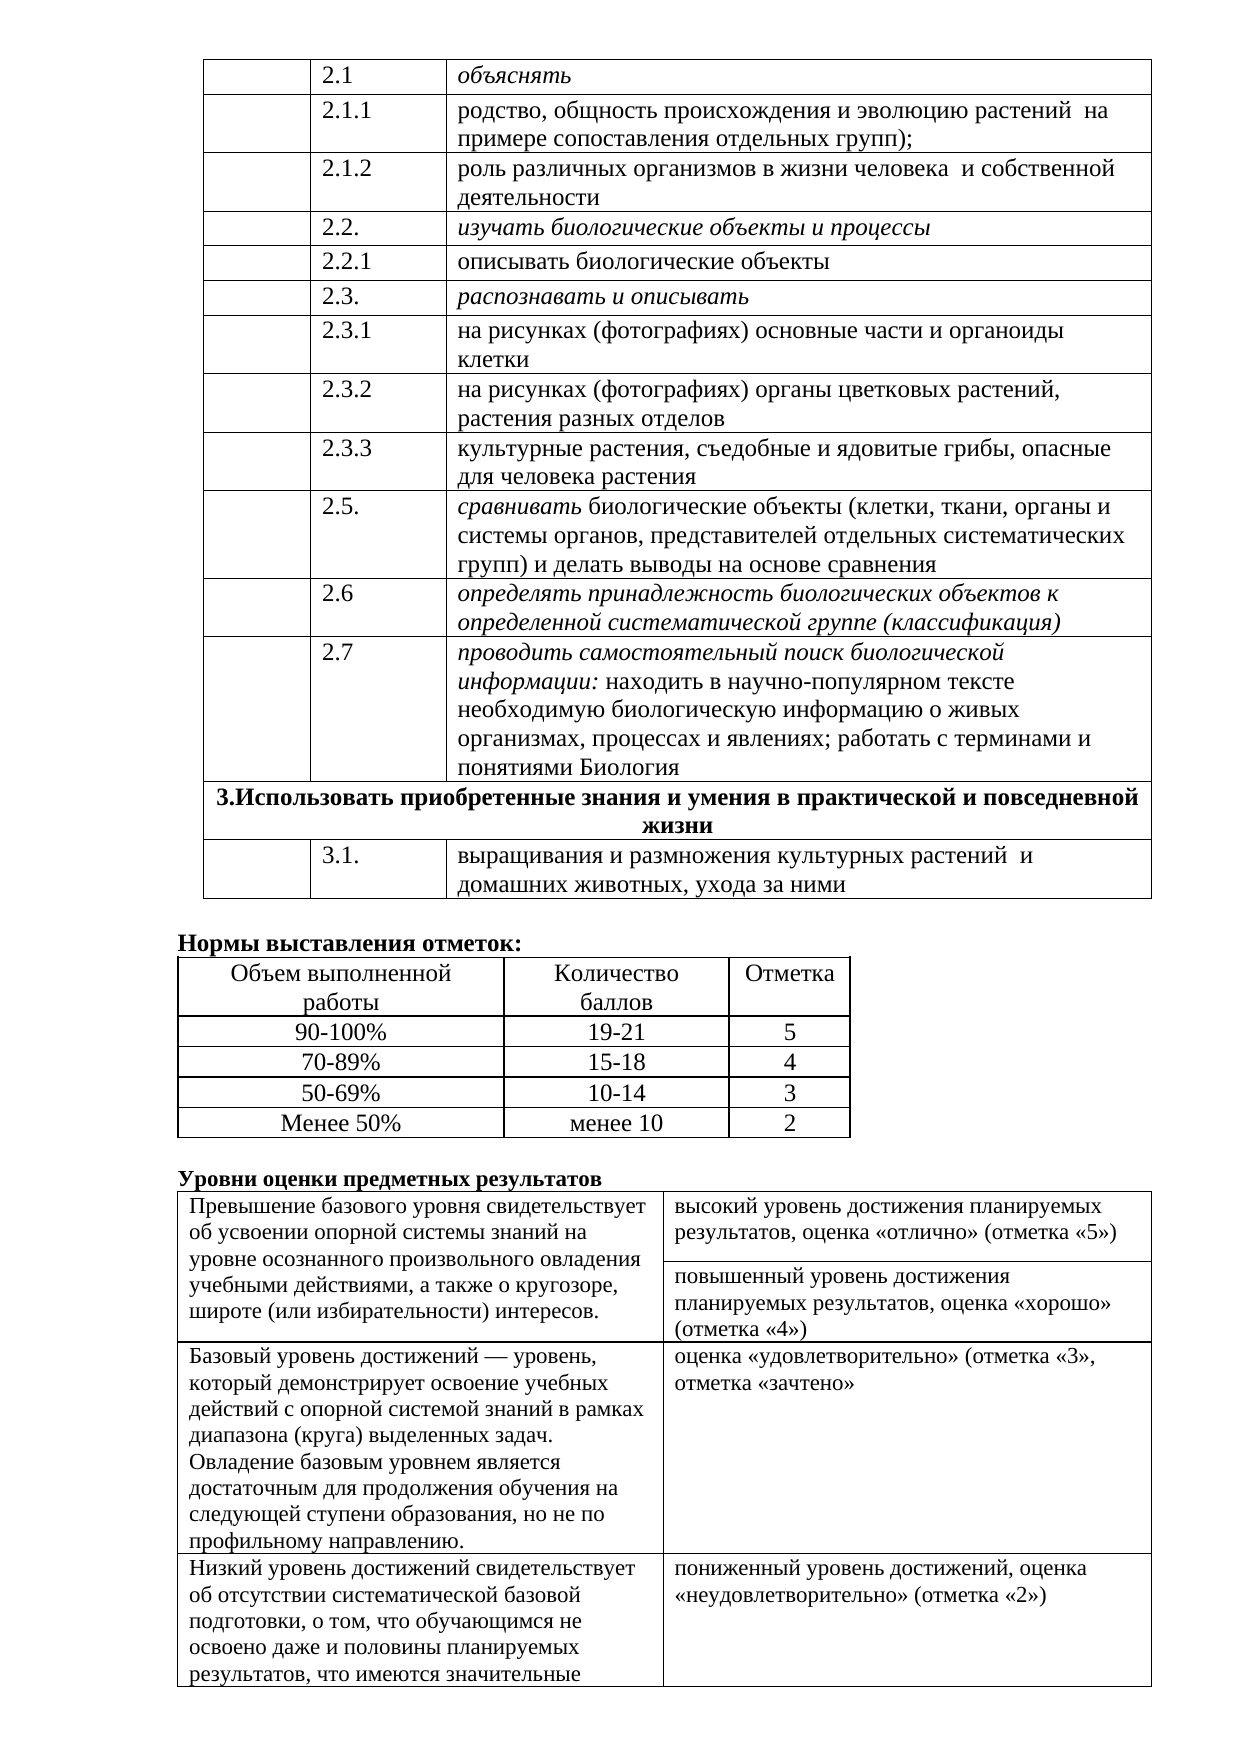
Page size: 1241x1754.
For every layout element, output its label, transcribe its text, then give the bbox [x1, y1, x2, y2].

table_cell 2.5. [311, 491, 446, 577]
table_cell [204, 212, 310, 245]
table_cell роль различных организмов в жизни человека и собственной деятельности [447, 153, 1151, 211]
table_cell 3.1. [311, 840, 446, 898]
table_cell описывать биологические объекты [447, 246, 1151, 280]
table_cell [204, 433, 310, 490]
table_cell 3.Использовать приобретенные знания и умения в практической и повседневной жизни [204, 782, 1151, 839]
table_cell на рисунках (фотографиях) органы цветковых растений, растения разных отделов [447, 374, 1151, 432]
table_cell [178, 1554, 663, 1686]
table_cell менее 10 [505, 1108, 728, 1137]
table_cell 70-89% [179, 1047, 503, 1076]
table_cell выращивания и размножения культурных растений и домашних животных, ухода за ними [447, 840, 1151, 898]
table_cell Менее 50% [179, 1108, 503, 1137]
table_cell 2.7 [311, 637, 446, 781]
table_cell 15-18 [505, 1047, 728, 1076]
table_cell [664, 1554, 1151, 1686]
table_header Количество баллов [505, 958, 728, 1015]
table_cell [204, 579, 310, 636]
table_cell сравнивать биологические объекты (клетки, ткани, органы и системы органов, представителей отдельных систематических групп) и делать выводы на основе сравнения [447, 491, 1151, 577]
table_cell [204, 316, 310, 373]
table_cell объяснять [447, 60, 1151, 94]
table_cell 2 [730, 1108, 849, 1137]
table_cell [204, 60, 310, 94]
table_cell [204, 153, 310, 211]
table_cell 2.2. [311, 212, 446, 245]
table_cell оценка «удовлетворительно» (отметка «3», отметка «зачтено» [664, 1343, 1151, 1553]
table_cell [204, 246, 310, 280]
table_cell [204, 374, 310, 432]
table_cell родство, общность происхождения и эволюцию растений на примере сопоставления отдельных групп); [447, 95, 1151, 152]
table_cell определять принадлежность биологических объектов к определенной систематической группе (классификация) [447, 579, 1151, 636]
table_cell проводить самостоятельный поиск биологической информации: находить в научно-популярном тексте необходимую биологическую информацию о живых организмах, процессах и явлениях; работать с терминами и понятиями Биология [447, 637, 1151, 781]
table_cell 2.3.1 [311, 316, 446, 373]
table_cell изучать биологические объекты и процессы [447, 212, 1151, 245]
table_cell [204, 637, 310, 781]
table_header Превышение базового уровня свидетельствует об усвоении опорной системы знаний на уровне осознанного произвольного овладения учебными действиями, а также о кругозоре, широте (или избирательности) интересов. [178, 1192, 663, 1341]
table_cell 19-21 [505, 1017, 728, 1046]
table_cell [204, 95, 310, 152]
table_cell распознавать и описывать [447, 281, 1151, 314]
table_header Отметка [730, 958, 849, 1015]
table_cell на рисунках (фотографиях) основные части и органоиды клетки [447, 316, 1151, 373]
table_cell 2.6 [311, 579, 446, 636]
text Нормы выставления отметок: [177, 928, 1152, 956]
table_cell повышенный уровень достижения планируемых результатов, оценка «хорошо» (отметка «4») [664, 1262, 1151, 1341]
table_cell [204, 840, 310, 898]
table_header высокий уровень достижения планируемых результатов, оценка «отлично» (отметка «5») [664, 1192, 1151, 1261]
table_cell 90-100% [179, 1017, 503, 1046]
table_cell 2.1.1 [311, 95, 446, 152]
table_cell [204, 281, 310, 314]
table_cell 2.2.1 [311, 246, 446, 280]
table_cell 3 [730, 1078, 849, 1106]
table_cell Базовый уровень достижений — уровень, который демонстрирует освоение учебных действий с опорной системой знаний в рамках диапазона (круга) выделенных задач. Овладение базовым уровнем является достаточным для продолжения обучения на следующей ступени образования, но не по профильному направлению. [178, 1343, 663, 1553]
table_cell 2.1 [311, 60, 446, 94]
table_cell 10-14 [505, 1078, 728, 1106]
table_cell [204, 491, 310, 577]
table_cell 2.1.2 [311, 153, 446, 211]
table_cell культурные растения, съедобные и ядовитые грибы, опасные для человека растения [447, 433, 1151, 490]
table_cell 50-69% [179, 1078, 503, 1106]
table_header Объем выполненной работы [179, 958, 503, 1015]
table_cell 2.3.3 [311, 433, 446, 490]
table_cell 2.3. [311, 281, 446, 314]
table_cell 4 [730, 1047, 849, 1076]
table_cell 5 [730, 1017, 849, 1046]
text Уровни оценки предметных результатов [177, 1164, 1152, 1191]
table_cell 2.3.2 [311, 374, 446, 432]
